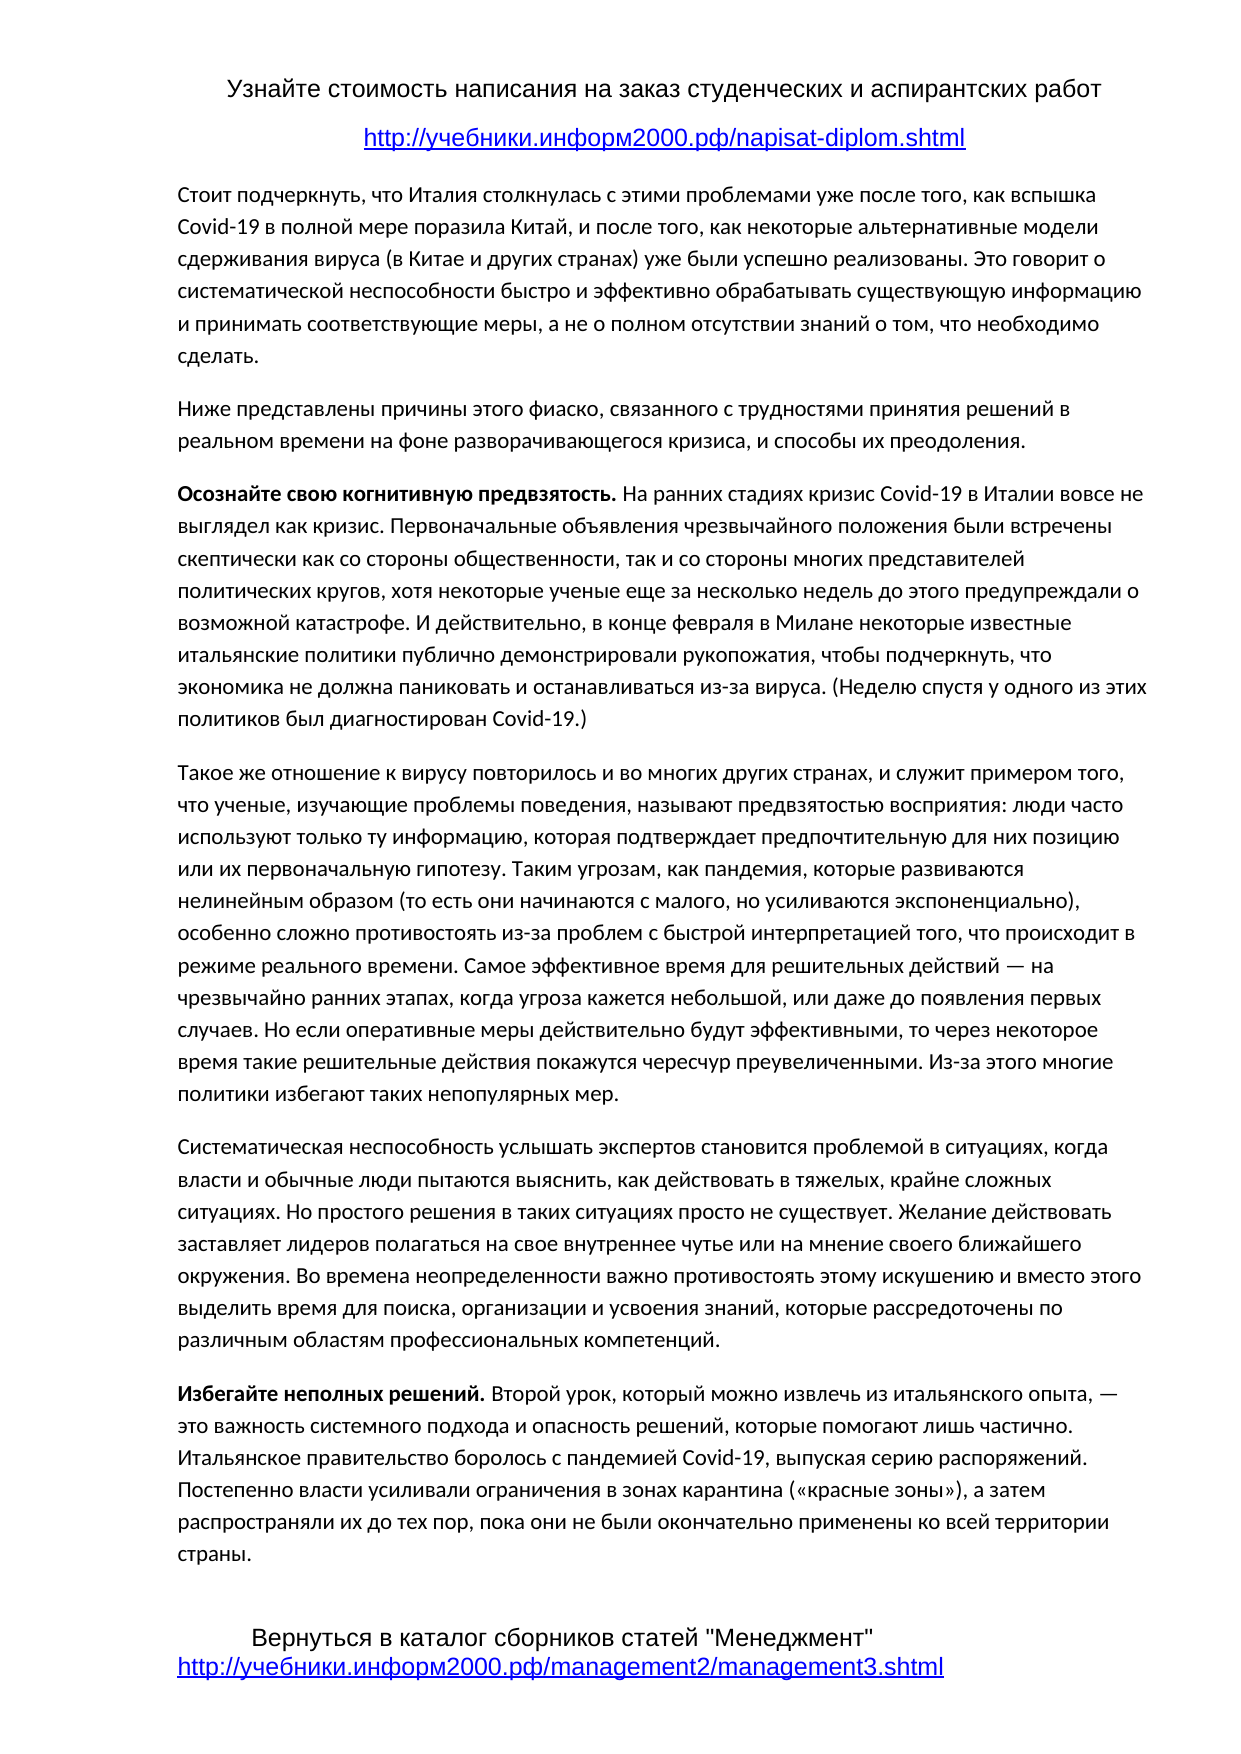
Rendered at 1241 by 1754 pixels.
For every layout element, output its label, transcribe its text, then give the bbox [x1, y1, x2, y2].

text Стоит подчеркнуть, что Италия столкнулась с этими проблемами уже после того, как вспышка Covid-19 в полной мере поразила Китай, и после того, как некоторые альтернативные модели сдерживания вируса (в Китае и других странах) уже были успешно реализованы. Это говорит о систематической неспособности быстро и эффективно обрабатывать существующую информацию и принимать соответствующие меры, а не о полном отсутствии знаний о том, что необходимо сделать. [177, 180, 1152, 369]
text Такое же отношение к вирусу повторилось и во многих других странах, и служит примером того, что ученые, изучающие проблемы поведения, называют предвзятостью восприятия: люди часто используют только ту информацию, которая подтверждает предпочтительную для них позицию или их первоначальную гипотезу. Таким угрозам, как пандемия, которые развиваются нелинейным образом (то есть они начинаются с малого, но усиливаются экспоненциально), особенно сложно противостоять из-за проблем с быстрой интерпретацией того, что происходит в режиме реального времени. Самое эффективное время для решительных действий — на чрезвычайно ранних этапах, когда угроза кажется небольшой, или даже до появления первых случаев. Но если оперативные меры действительно будут эффективными, то через некоторое время такие решительные действия покажутся чересчур преувеличенными. Из-за этого многие политики избегают таких непопулярных мер. [177, 758, 1152, 1107]
text Избегайте неполных решений. Второй урок, который можно извлечь из итальянского опыта, — это важность системного подхода и опасность решений, которые помогают лишь частично. Итальянское правительство боролось с пандемией Covid-19, выпуская серию распоряжений. Постепенно власти усиливали ограничения в зонах карантина («красные зоны»), а затем распространяли их до тех пор, пока они не были окончательно применены ко всей территории страны. [177, 1379, 1152, 1568]
text Ниже представлены причины этого фиаско, связанного с трудностями принятия решений в реальном времени на фоне разворачивающегося кризиса, и способы их преодоления. [177, 394, 1152, 454]
text Осознайте свою когнитивную предвзятость. На ранних стадиях кризис Covid-19 в Италии вовсе не выглядел как кризис. Первоначальные объявления чрезвычайного положения были встречены скептически как со стороны общественности, так и со стороны многих представителей политических кругов, хотя некоторые ученые еще за несколько недель до этого предупреждали о возможной катастрофе. И действительно, в конце февраля в Милане некоторые известные итальянские политики публично демонстрировали рукопожатия, чтобы подчеркнуть, что экономика не должна паниковать и останавливаться из-за вируса. (Неделю спустя у одного из этих политиков был диагностирован Covid-19.) [177, 479, 1152, 733]
text Систематическая неспособность услышать экспертов становится проблемой в ситуациях, когда власти и обычные люди пытаются выяснить, как действовать в тяжелых, крайне сложных ситуациях. Но простого решения в таких ситуациях просто не существует. Желание действовать заставляет лидеров полагаться на свое внутреннее чутье или на мнение своего ближайшего окружения. Во времена неопределенности важно противостоять этому искушению и вместо этого выделить время для поиска, организации и усвоения знаний, которые рассредоточены по различным областям профессиональных компетенций. [177, 1132, 1152, 1354]
